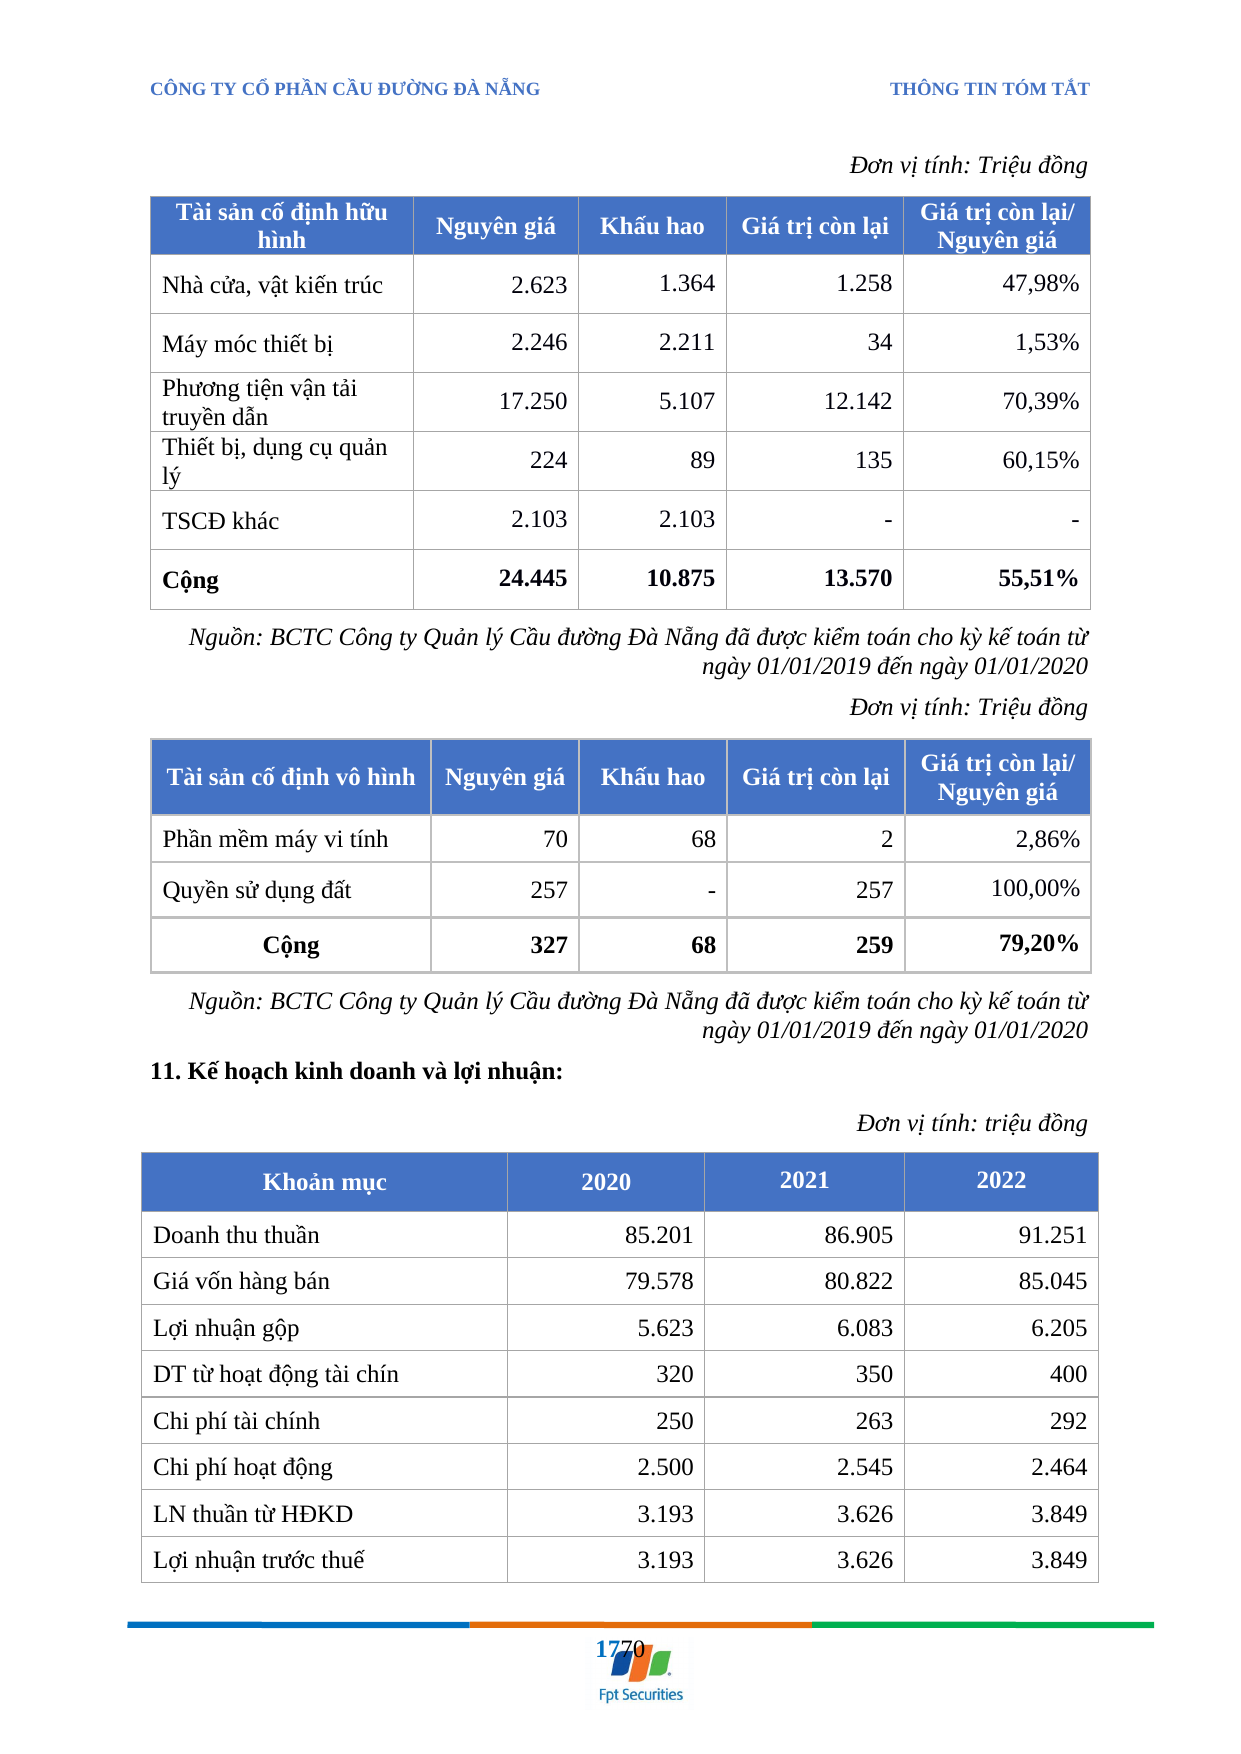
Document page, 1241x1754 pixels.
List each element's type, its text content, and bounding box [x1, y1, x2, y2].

table_header Giá trị còn lại/ Nguyên giá [906, 740, 1090, 814]
table_cell 2.211 [579, 314, 726, 372]
table_cell 2.464 [905, 1444, 1098, 1489]
table_cell 2.246 [414, 314, 578, 372]
table_cell 24.445 [414, 550, 578, 608]
table_cell 2 [728, 816, 904, 861]
table_cell 70 [432, 816, 578, 861]
table_cell 47,98% [904, 255, 1090, 313]
table_cell Phần mềm máy vi tính [152, 816, 430, 861]
table_cell Máy móc thiết bị [151, 314, 413, 372]
table_cell 5.107 [579, 373, 726, 431]
table_cell 6.205 [905, 1305, 1098, 1350]
table_cell 12.142 [727, 373, 903, 431]
table_cell 263 [705, 1398, 904, 1443]
table_cell 79.578 [508, 1258, 704, 1303]
table_cell 68 [580, 919, 726, 971]
table_cell Thiết bị, dụng cụ quản lý [151, 432, 413, 490]
table_header 2022 [905, 1153, 1098, 1211]
table_cell - [580, 863, 726, 916]
table_cell 292 [905, 1398, 1098, 1443]
table_cell 320 [508, 1351, 704, 1396]
table_cell Doanh thu thuần [142, 1212, 507, 1257]
table_cell Cộng [152, 919, 430, 971]
table_cell TSCĐ khác [151, 491, 413, 549]
table_header Giá trị còn lại [727, 197, 903, 254]
table_cell Phương tiện vận tải truyền dẫn [151, 373, 413, 431]
table_cell 135 [727, 432, 903, 490]
text Nguồn: BCTC Công ty Quản lý Cầu đường Đà Nẵng đã được kiểm toán cho kỳ kế toán từ ngày 01/01/2019 đến ngày 01/01/2020 [150, 622, 1090, 679]
table_cell 3.626 [705, 1490, 904, 1536]
table_cell 3.626 [705, 1537, 904, 1582]
table_cell 2.623 [414, 255, 578, 313]
table_cell 3.193 [508, 1490, 704, 1536]
table_cell Lợi nhuận trước thuế [142, 1537, 507, 1582]
table_cell 1.364 [579, 255, 726, 313]
table_cell 55,51% [904, 550, 1090, 608]
table_cell 3.193 [508, 1537, 704, 1582]
table_cell Cộng [151, 550, 413, 608]
table_cell - [904, 491, 1090, 549]
table_cell - [727, 491, 903, 549]
table_header 2020 [508, 1153, 704, 1211]
table_cell 91.251 [905, 1212, 1098, 1257]
table_cell Nhà cửa, vật kiến trúc [151, 255, 413, 313]
table_cell Chi phí tài chính [142, 1398, 507, 1443]
picture [585, 1637, 695, 1710]
table_cell 89 [579, 432, 726, 490]
subtitle Kế hoạch kinh doanh và lợi nhuận: [150, 1056, 1090, 1085]
table_cell 86.905 [705, 1212, 904, 1257]
table_cell 259 [728, 919, 904, 971]
table_header Tài sản cố định vô hình [152, 740, 430, 814]
table_cell 5.623 [508, 1305, 704, 1350]
table_header Giá trị còn lại/ Nguyên giá [904, 197, 1090, 254]
table_cell 68 [580, 816, 726, 861]
table_cell LN thuần từ HĐKD [142, 1490, 507, 1536]
table_cell 2,86% [906, 816, 1090, 861]
text Đơn vị tính: Triệu đồng [150, 150, 1090, 179]
table_cell 2.103 [414, 491, 578, 549]
table_cell 224 [414, 432, 578, 490]
table_header 2021 [705, 1153, 904, 1211]
table_cell 250 [508, 1398, 704, 1443]
table_cell 80.822 [705, 1258, 904, 1303]
table_cell 327 [432, 919, 578, 971]
table_cell DT từ hoạt động tài chín [142, 1351, 507, 1396]
table_cell 350 [705, 1351, 904, 1396]
table_cell Quyền sử dụng đất [152, 863, 430, 916]
table_cell 100,00% [906, 863, 1090, 916]
table_header Nguyên giá [432, 740, 578, 814]
table_cell Chi phí hoạt động [142, 1444, 507, 1489]
table_cell 3.849 [905, 1537, 1098, 1582]
table_cell 34 [727, 314, 903, 372]
table_cell 400 [905, 1351, 1098, 1396]
text Đơn vị tính: triệu đồng [225, 1102, 1090, 1139]
table_cell 2.103 [579, 491, 726, 549]
table_cell 85.201 [508, 1212, 704, 1257]
table_cell Lợi nhuận gộp [142, 1305, 507, 1350]
table_cell 10.875 [579, 550, 726, 608]
table_cell 79,20% [906, 919, 1090, 971]
table_cell 3.849 [905, 1490, 1098, 1536]
table_cell 60,15% [904, 432, 1090, 490]
table_cell 257 [728, 863, 904, 916]
table_cell 13.570 [727, 550, 903, 608]
table_cell 257 [432, 863, 578, 916]
table_cell 6.083 [705, 1305, 904, 1350]
table_header Nguyên giá [414, 197, 578, 254]
table_cell 85.045 [905, 1258, 1098, 1303]
table_header Khấu hao [579, 197, 726, 254]
table_header Giá trị còn lại [728, 740, 904, 814]
table_cell 2.545 [705, 1444, 904, 1489]
table_header Khoản mục [142, 1153, 507, 1211]
table_cell 17.250 [414, 373, 578, 431]
text Nguồn: BCTC Công ty Quản lý Cầu đường Đà Nẵng đã được kiểm toán cho kỳ kế toán từ ngày 01/01/2019 đến ngày 01/01/2020 [150, 986, 1090, 1043]
table_cell 70,39% [904, 373, 1090, 431]
table_header Khấu hao [580, 740, 726, 814]
table_header Tài sản cố định hữu hình [151, 197, 413, 254]
table_cell 1.258 [727, 255, 903, 313]
text Đơn vị tính: Triệu đồng [150, 692, 1090, 721]
table_cell 1,53% [904, 314, 1090, 372]
table_cell Giá vốn hàng bán [142, 1258, 507, 1303]
table_cell 2.500 [508, 1444, 704, 1489]
